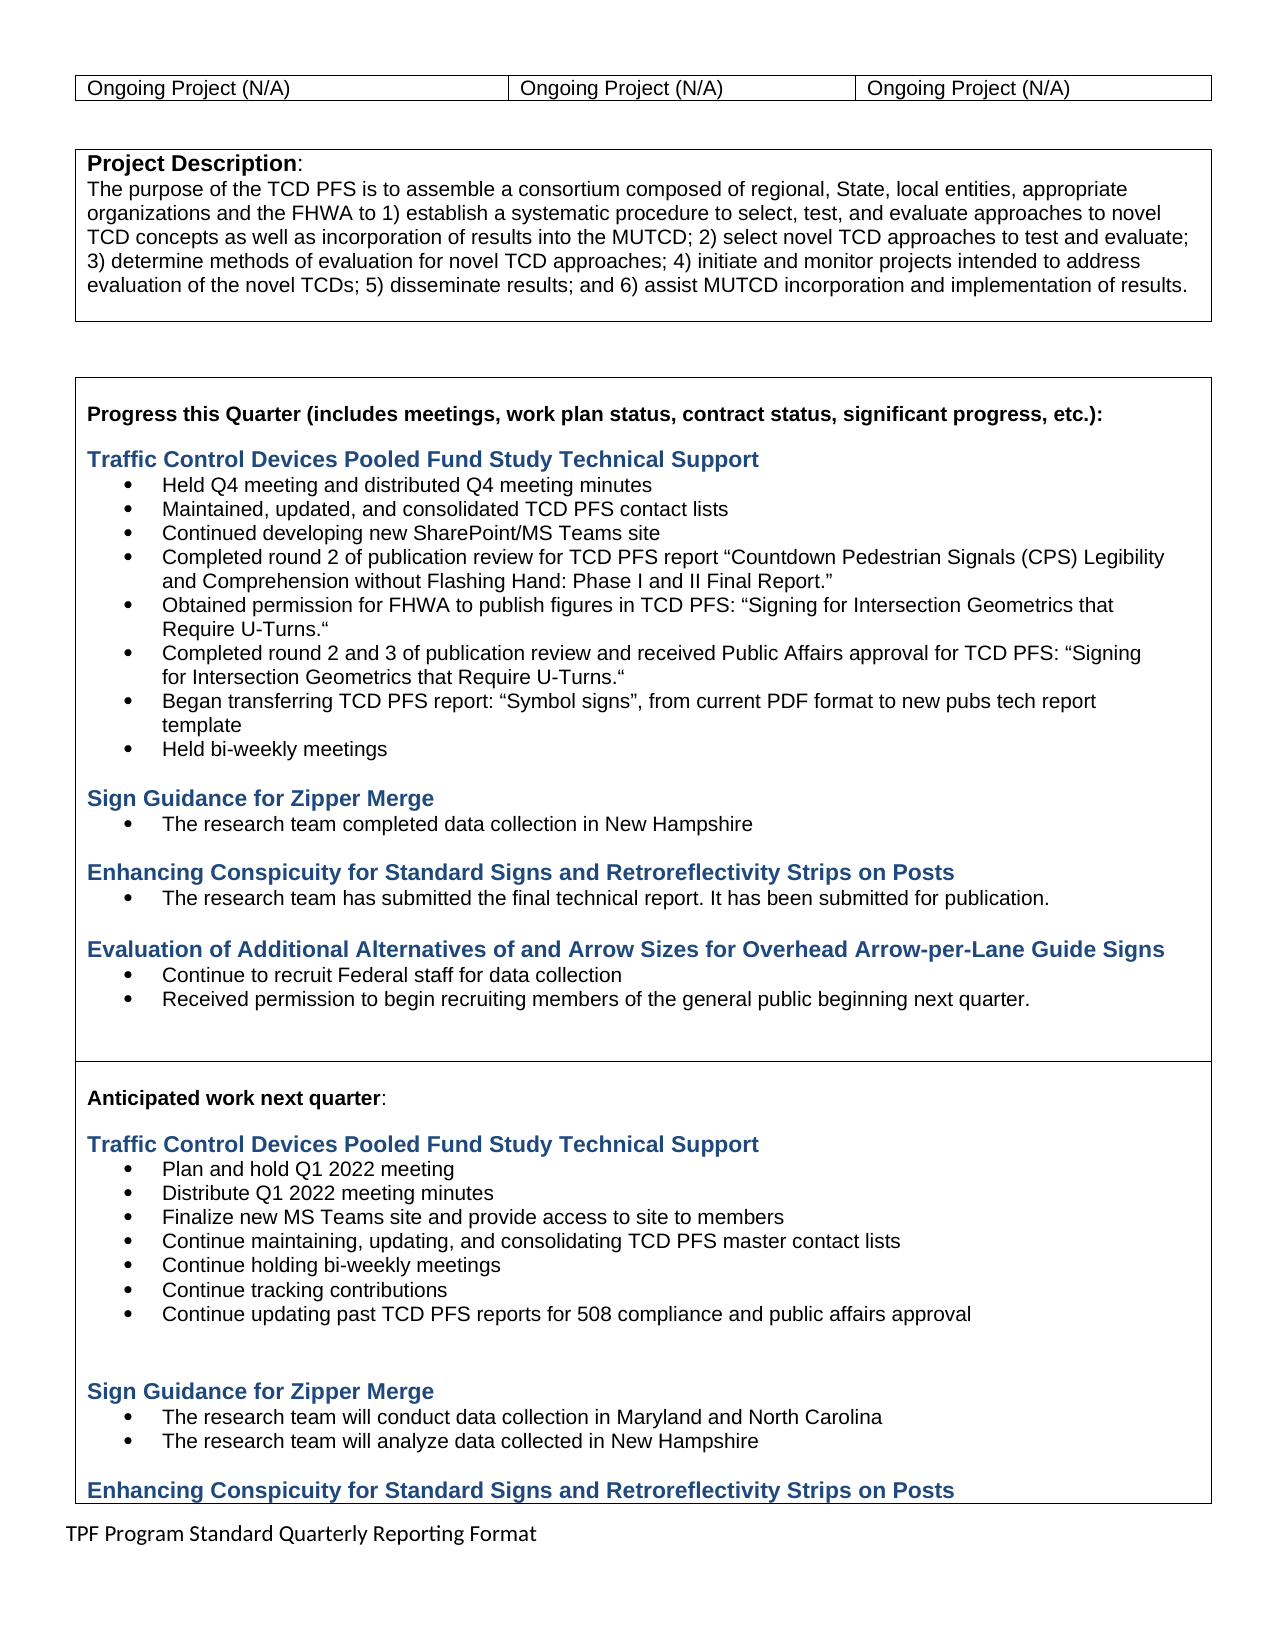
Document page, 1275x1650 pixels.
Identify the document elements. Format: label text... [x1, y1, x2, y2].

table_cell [76, 76, 508, 100]
table_header Project Description: The purpose of the TCD PFS is to assemble a consortium composed of regional, State, local entities, appropriate organizations and the FHWA to 1) establish a systematic procedure to select, test, and evaluate approaches to novel TCD concepts as well as incorporation of results into the MUTCD; 2) select novel TCD approaches to test and evaluate; 3) determine methods of evaluation for novel TCD approaches; 4) initiate and monitor projects intended to address evaluation of the novel TCDs; 5) disseminate results; and 6) assist MUTCD incorporation and implementation of results. [76, 150, 1211, 321]
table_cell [76, 1062, 1211, 1503]
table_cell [509, 76, 855, 100]
table_header Progress this Quarter (includes meetings, work plan status, contract status, significant progress, etc.): Traffic Control Devices Pooled Fund Study Technical Support Held Q4 meeting and distributed Q4 meeting minutes Maintained, updated, and consolidated TCD PFS contact lists Continued developing new SharePoint/MS Teams site Completed round 2 of publication review for TCD PFS report “Countdown Pedestrian Signals (CPS) Legibility and Comprehension without Flashing Hand: Phase I and II Final Report.” Obtained permission for FHWA to publish figures in TCD PFS: “Signing for Intersection Geometrics that Require U-Turns.“ Completed round 2 and 3 of publication review and received Public Affairs approval for TCD PFS: “Signing for Intersection Geometrics that Require U-Turns.“ Began transferring TCD PFS report: “Symbol signs”, from current PDF format to new pubs tech report template Held bi-weekly meetings Sign Guidance for Zipper Merge The research team completed data collection in New Hampshire Enhancing Conspicuity for Standard Signs and Retroreflectivity Strips on Posts The research team has submitted the final technical report. It has been submitted for publication. Evaluation of Additional Alternatives of and Arrow Sizes for Overhead Arrow-per-Lane Guide Signs Continue to recruit Federal staff for data collection Received permission to begin recruiting members of the general public beginning next quarter. [76, 378, 1211, 1061]
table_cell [856, 76, 1211, 100]
